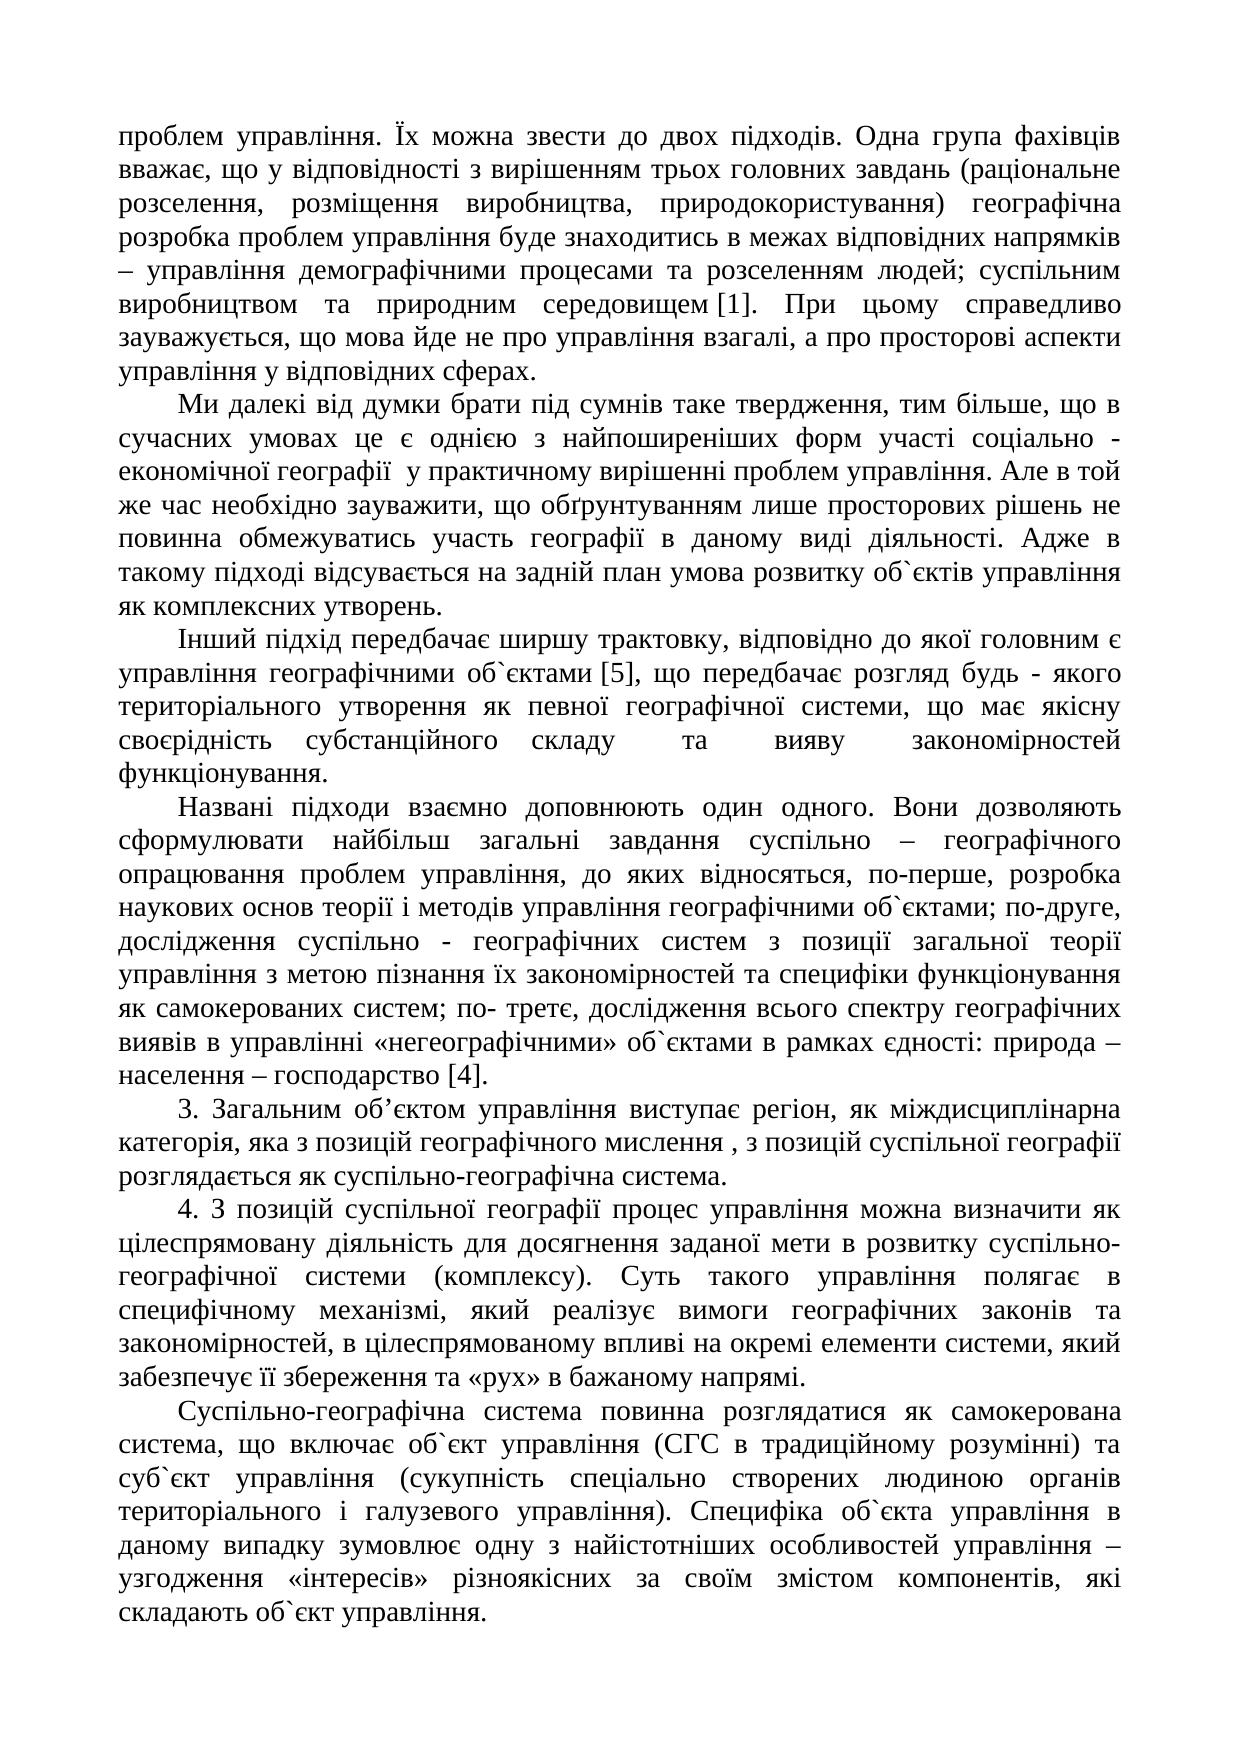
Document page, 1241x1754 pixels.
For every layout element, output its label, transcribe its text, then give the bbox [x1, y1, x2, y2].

text Інший підхід передбачає ширшу трактовку, відповідно до якої головним є управління географічними об`єктами [5], що передбачає розгляд будь - якого територіального утворення як певної географічної системи, що має якісну своєрідність субстанційного складу та вияву закономірностей функціонування. [118, 621, 1122, 789]
text 3. Загальним об’єктом управління виступає регіон, як міждисциплінарна категорія, яка з позицій географічного мислення , з позицій суспільної географії розглядається як суспільно-географічна система. [118, 1091, 1122, 1191]
text Названі підходи взаємно доповнюють один одного. Вони дозволяють сформулювати найбільш загальні завдання суспільно – географічного опрацювання проблем управління, до яких відносяться, по-перше, розробка наукових основ теорії і методів управління географічними об`єктами; по-друге, дослідження суспільно - географічних систем з позиції загальної теорії управління з метою пізнання їх закономірностей та специфіки функціонування як самокерованих систем; по- третє, дослідження всього спектру географічних виявів в управлінні «негеографічними» об`єктами в рамках єдності: природа – населення – господарство [4]. [118, 789, 1122, 1091]
text Ми далекі від думки брати під сумнів таке твердження, тим більше, що в сучасних умовах це є однією з найпоширеніших форм участі соціально - економічної географії у практичному вирішенні проблем управління. Але в той же час необхідно зауважити, що обґрунтуванням лише просторових рішень не повинна обмежуватись участь географії в даному виді діяльності. Адже в такому підході відсувається на задній план умова розвитку об`єктів управління як комплексних утворень. [118, 386, 1122, 621]
text Суспільно-географічна система повинна розглядатися як самокерована система, що включає об`єкт управління (СГС в традиційному розумінні) та суб`єкт управління (сукупність спеціально створених людиною органів територіального і галузевого управління). Специфіка об`єкта управління в даному випадку зумовлює одну з найістотніших особливостей управління – узгодження «інтересів» різноякісних за своїм змістом компонентів, які складають об`єкт управління. [118, 1393, 1122, 1627]
text 4. З позицій суспільної географії процес управління можна визначити як цілеспрямовану діяльність для досягнення заданої мети в розвитку суспільно-географічної системи (комплексу). Суть такого управління полягає в специфічному механізмі, який реалізує вимоги географічних законів та закономірностей, в цілеспрямованому впливі на окремі елементи системи, який забезпечує її збереження та «рух» в бажаному напрямі. [118, 1191, 1122, 1393]
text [118, 118, 1122, 386]
